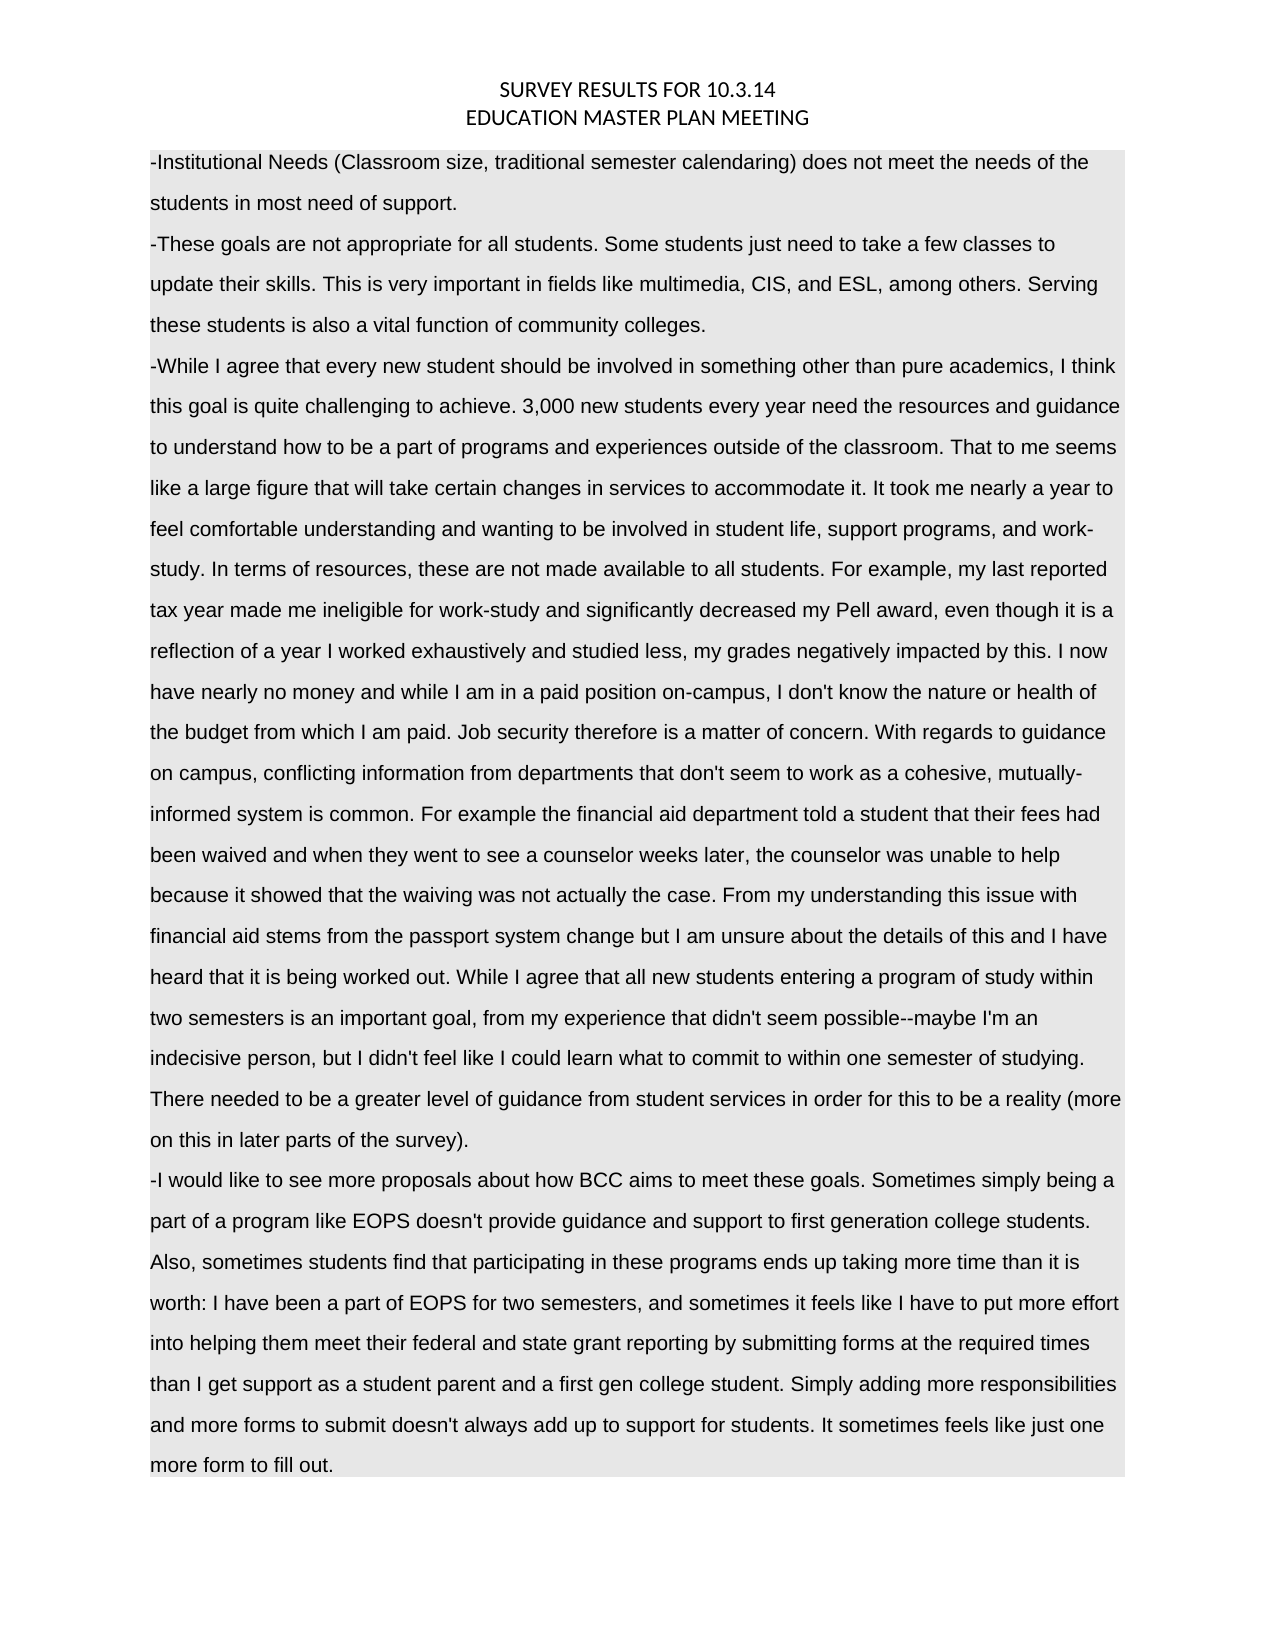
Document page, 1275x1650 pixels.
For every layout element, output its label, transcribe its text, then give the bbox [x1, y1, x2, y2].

text -While I agree that every new student should be involved in something other than pure academics, I think this goal is quite challenging to achieve. 3,000 new students every year need the resources and guidance to understand how to be a part of programs and experiences outside of the classroom. That to me seems like a large figure that will take certain changes in services to accommodate it. It took me nearly a year to feel comfortable understanding and wanting to be involved in student life, support programs, and work-study. In terms of resources, these are not made available to all students. For example, my last reported tax year made me ineligible for work-study and significantly decreased my Pell award, even though it is a reflection of a year I worked exhaustively and studied less, my grades negatively impacted by this. I now have nearly no money and while I am in a paid position on-campus, I don't know the nature or health of the budget from which I am paid. Job security therefore is a matter of concern. With regards to guidance on campus, conflicting information from departments that don't seem to work as a cohesive, mutually-informed system is common. For example the financial aid department told a student that their fees had been waived and when they went to see a counselor weeks later, the counselor was unable to help because it showed that the waiving was not actually the case. From my understanding this issue with financial aid stems from the passport system change but I am unsure about the details of this and I have heard that it is being worked out. While I agree that all new students entering a program of study within two semesters is an important goal, from my experience that didn't seem possible--maybe I'm an indecisive person, but I didn't feel like I could learn what to commit to within one semester of studying. There needed to be a greater level of guidance from student services in order for this to be a reality (more on this in later parts of the survey). [150, 354, 1125, 1151]
text -I would like to see more proposals about how BCC aims to meet these goals. Sometimes simply being a part of a program like EOPS doesn't provide guidance and support to first generation college students. Also, sometimes students find that participating in these programs ends up taking more time than it is worth: I have been a part of EOPS for two semesters, and sometimes it feels like I have to put more effort into helping them meet their federal and state grant reporting by submitting forms at the required times than I get support as a student parent and a first gen college student. Simply adding more responsibilities and more forms to submit doesn't always add up to support for students. It sometimes feels like just one more form to fill out. [150, 1168, 1125, 1477]
text -Institutional Needs (Classroom size, traditional semester calendaring) does not meet the needs of the students in most need of support. [150, 150, 1125, 215]
text -These goals are not appropriate for all students. Some students just need to take a few classes to update their skills. This is very important in fields like multimedia, CIS, and ESL, among others. Serving these students is also a vital function of community colleges. [150, 231, 1125, 337]
